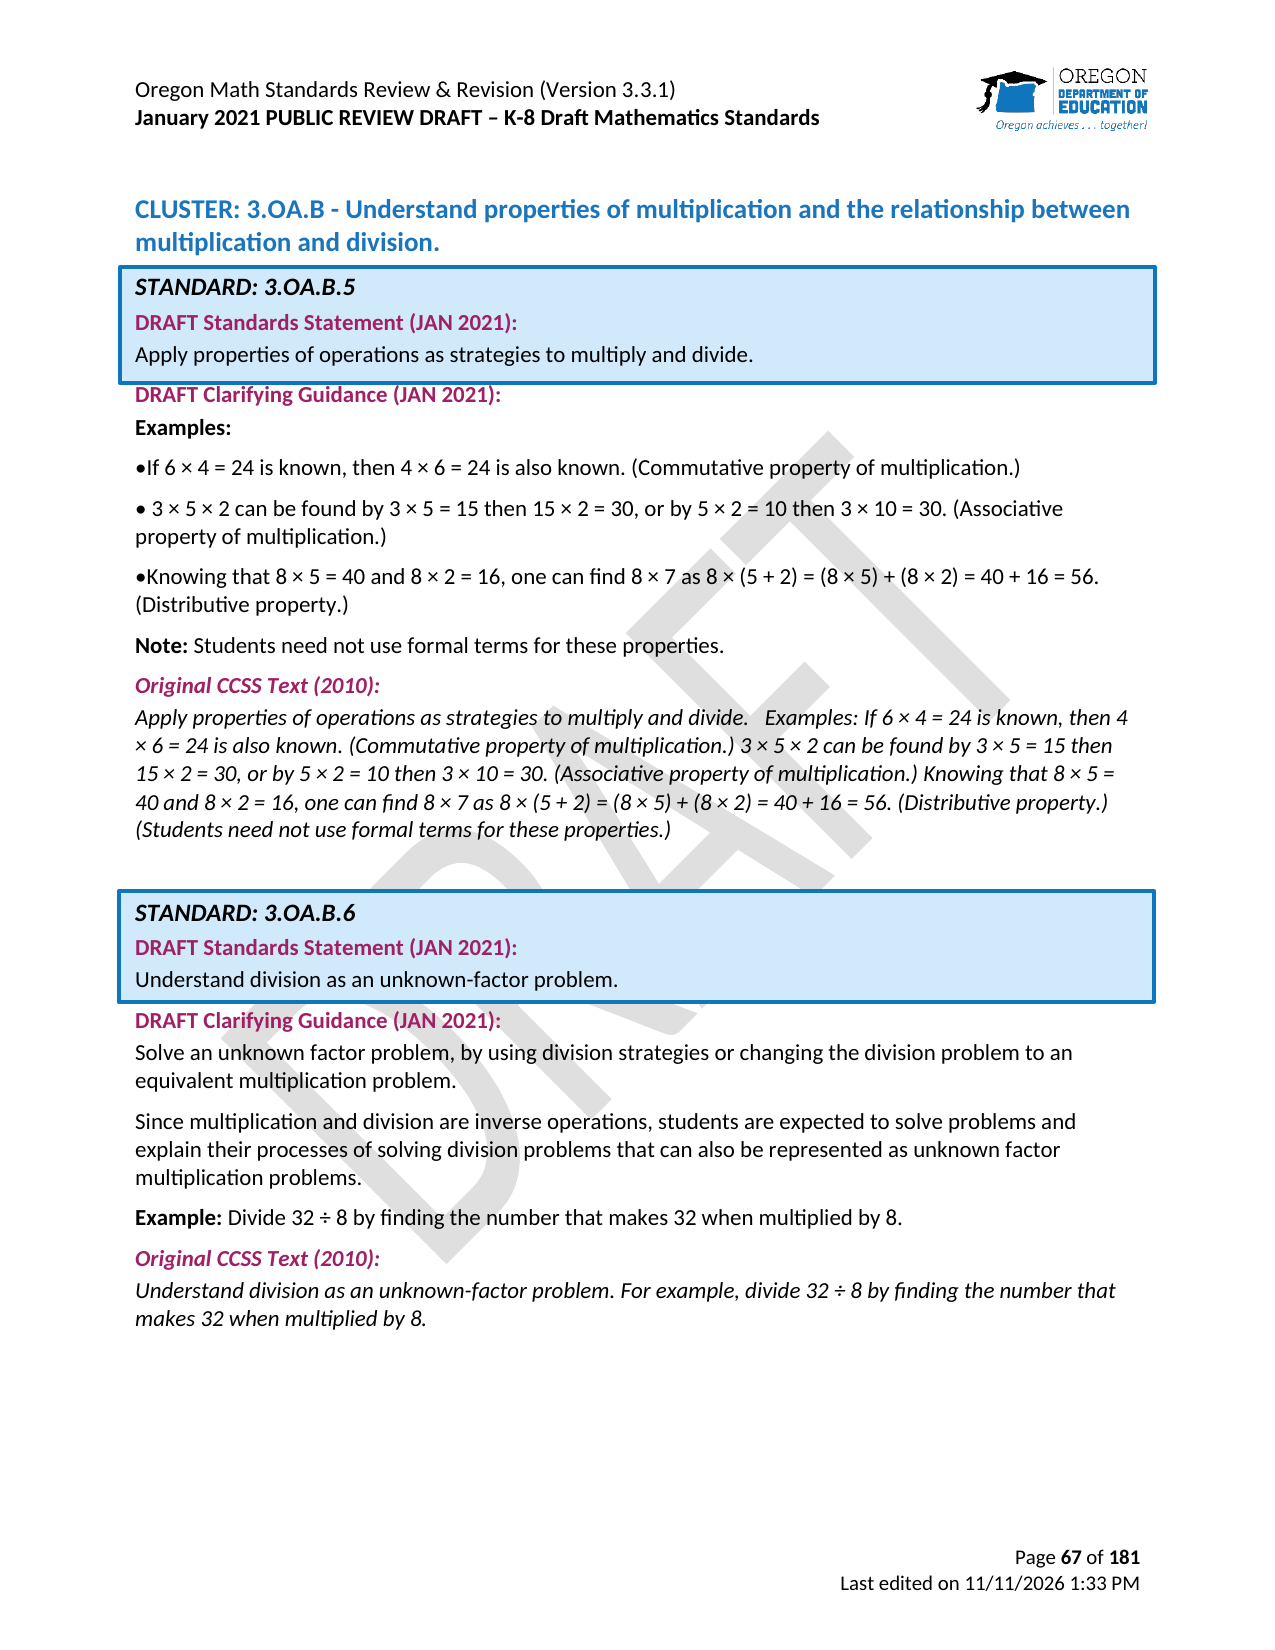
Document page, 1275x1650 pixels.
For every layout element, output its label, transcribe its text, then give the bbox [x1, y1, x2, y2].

subtitle STANDARD: 3.OA.B.5 [135, 271, 1140, 302]
text Note: Students need not use formal terms for these properties. [135, 631, 1140, 659]
subtitle Original CCSS Text (2010): [135, 1244, 1140, 1272]
text Understand division as an unknown-factor problem. For example, divide 32 ÷ 8 by finding the number that makes 32 when multiplied by 8. [135, 1276, 1140, 1332]
text • 3 × 5 × 2 can be found by 3 × 5 = 15 then 15 × 2 = 30, or by 5 × 2 = 10 then 3 × 10 = 30. (Associative property of multiplication.) [135, 494, 1140, 550]
subtitle DRAFT Clarifying Guidance (JAN 2021): [135, 381, 1140, 408]
text Example: Divide 32 ÷ 8 by finding the number that makes 32 when multiplied by 8. [135, 1203, 1140, 1231]
subtitle DRAFT Standards Statement (JAN 2021): [135, 933, 1140, 961]
text Solve an unknown factor problem, by using division strategies or changing the division problem to an equivalent multiplication problem. [135, 1038, 1140, 1094]
text •Knowing that 8 × 5 = 40 and 8 × 2 = 16, one can find 8 × 7 as 8 × (5 + 2) = (8 × 5) + (8 × 2) = 40 + 16 = 56. (Distributive property.) [135, 562, 1140, 618]
subtitle CLUSTER: 3.OA.B - Understand properties of multiplication and the relationship between multiplication and division. [135, 192, 1140, 258]
subtitle Original CCSS Text (2010): [135, 671, 1140, 699]
text •If 6 × 4 = 24 is known, then 4 × 6 = 24 is also known. (Commutative property of multiplication.) [135, 453, 1140, 481]
text Apply properties of operations as strategies to multiply and divide. [135, 340, 1140, 368]
text Since multiplication and division are inverse operations, students are expected to solve problems and explain their processes of solving division problems that can also be represented as unknown factor multiplication problems. [135, 1107, 1140, 1191]
text Apply properties of operations as strategies to multiply and divide. Examples: If 6 × 4 = 24 is known, then 4 × 6 = 24 is also known. (Commutative property of multiplication.) 3 × 5 × 2 can be found by 3 × 5 = 15 then 15 × 2 = 30, or by 5 × 2 = 10 then 3 × 10 = 30. (Associative property of multiplication.) Knowing that 8 × 5 = 40 and 8 × 2 = 16, one can find 8 × 7 as 8 × (5 + 2) = (8 × 5) + (8 × 2) = 40 + 16 = 56. (Distributive property.) (Students need not use formal terms for these properties.) [135, 703, 1140, 844]
subtitle DRAFT Clarifying Guidance (JAN 2021): [135, 1006, 1140, 1034]
picture [957, 48, 1168, 154]
subtitle DRAFT Standards Statement (JAN 2021): [135, 308, 1140, 336]
subtitle STANDARD: 3.OA.B.6 [135, 897, 1140, 927]
text Examples: [135, 413, 1140, 441]
text Understand division as an unknown-factor problem. [135, 966, 1140, 994]
